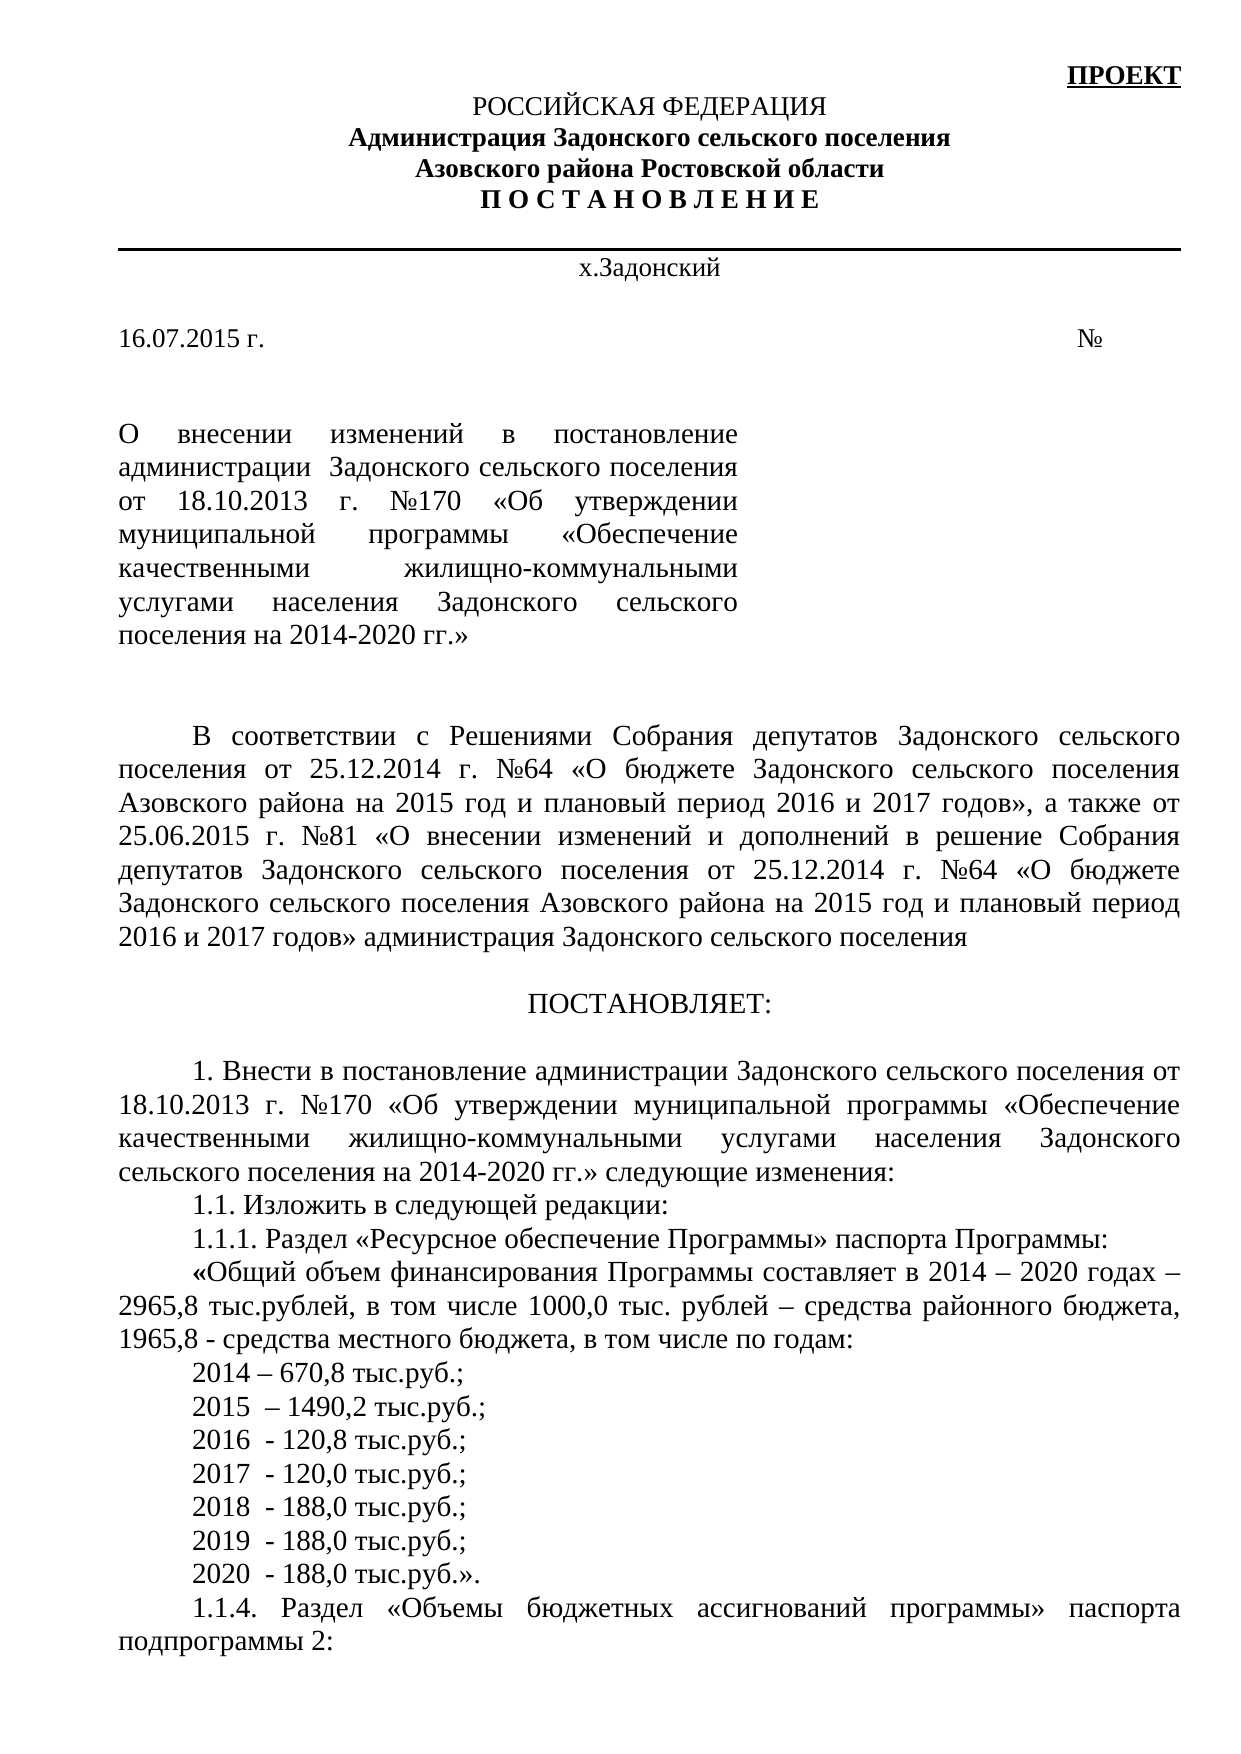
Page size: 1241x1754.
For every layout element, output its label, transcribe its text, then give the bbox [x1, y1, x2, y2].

title ПОСТАНОВЛЯЕТ: [118, 986, 1181, 1020]
title 1. Внести в постановление администрации Задонского сельского поселения от 18.10.2013 г. №170 «Об утверждении муниципальной программы «Обеспечение качественными жилищно-коммунальными услугами населения Задонского сельского поселения на 2014-2020 гг.» следующие изменения: [118, 1053, 1181, 1187]
text Азовского района Ростовской области [118, 152, 1181, 184]
text 2015 – 1490,2 тыс.руб.; [118, 1389, 1181, 1422]
text 2020 - 188,0 тыс.руб.». [118, 1556, 1181, 1590]
text 1.1.4. Раздел «Объемы бюджетных ассигнований программы» паспорта подпрограммы 2: [118, 1590, 1181, 1657]
text П О С Т А Н О В Л Е Н И Е [118, 184, 1181, 215]
text х.Задонский [118, 251, 1181, 282]
text ПРОЕКТ [118, 59, 1181, 90]
text 2016 - 120,8 тыс.руб.; [118, 1422, 1181, 1456]
title О внесении изменений в постановление администрации Задонского сельского поселения от 18.10.2013 г. №170 «Об утверждении муниципальной программы «Обеспечение качественными жилищно-коммунальными услугами населения Задонского сельского поселения на 2014-2020 гг.» [118, 416, 738, 651]
text 16.07.2015 г. № [118, 323, 1181, 354]
text «Общий объем финансирования Программы составляет в 2014 – 2020 годах – 2965,8 тыс.рублей, в том числе 1000,0 тыс. рублей – средства районного бюджета, 1965,8 - средства местного бюджета, в том числе по годам: [118, 1254, 1181, 1355]
text 2018 - 188,0 тыс.руб.; [118, 1489, 1181, 1523]
title 1.1. Изложить в следующей редакции: [118, 1187, 1181, 1221]
text 2014 – 670,8 тыс.руб.; [118, 1355, 1181, 1389]
title В соответствии с Решениями Собрания депутатов Задонского сельского поселения от 25.12.2014 г. №64 «О бюджете Задонского сельского поселения Азовского района на 2015 год и плановый период 2016 и 2017 годов», а также от 25.06.2015 г. №81 «О внесении изменений и дополнений в решение Собрания депутатов Задонского сельского поселения от 25.12.2014 г. №64 «О бюджете Задонского сельского поселения Азовского района на 2015 год и плановый период 2016 и 2017 годов» администрация Задонского сельского поселения [118, 718, 1181, 953]
text 2019 - 188,0 тыс.руб.; [118, 1523, 1181, 1556]
title 1.1.1. Раздел «Ресурсное обеспечение Программы» паспорта Программы: [118, 1221, 1181, 1254]
text РОССИЙСКАЯ ФЕДЕРАЦИЯ [118, 90, 1181, 121]
text Администрация Задонского сельского поселения [118, 121, 1181, 152]
text 2017 - 120,0 тыс.руб.; [118, 1456, 1181, 1489]
